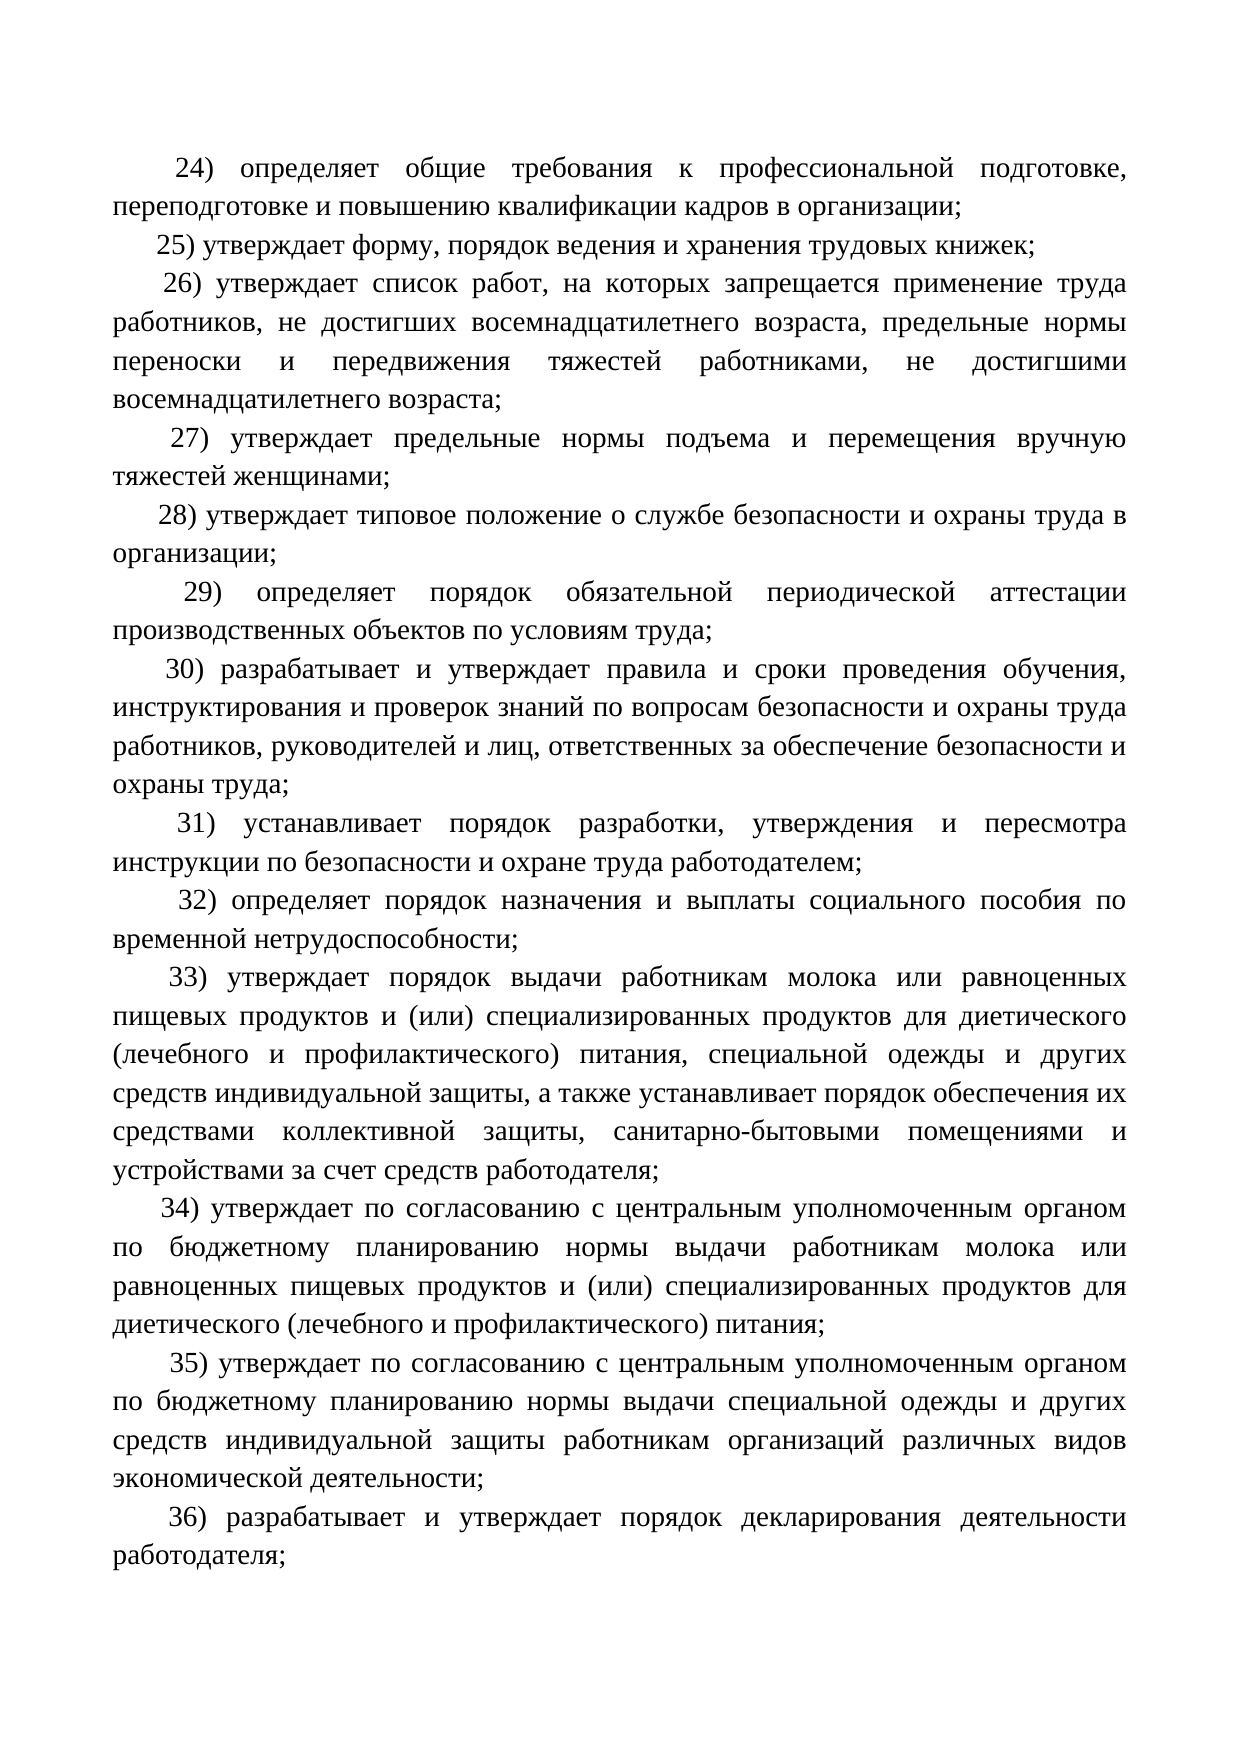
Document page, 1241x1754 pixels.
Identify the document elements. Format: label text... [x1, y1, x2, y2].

text 24) определяет общие требования к профессиональной подготовке, переподготовке и повышению квалификации кадров в организации; [112, 150, 1128, 222]
text 28) утверждает типовое положение о службе безопасности и охраны труда в организации; [112, 497, 1128, 569]
text 31) устанавливает порядок разработки, утверждения и пересмотра инструкции по безопасности и охране труда работодателем; [112, 805, 1128, 877]
text 29) определяет порядок обязательной периодической аттестации производственных объектов по условиям труда; [112, 574, 1128, 646]
text 32) определяет порядок назначения и выплаты социального пособия по временной нетрудоспособности; [112, 882, 1128, 954]
text 26) утверждает список работ, на которых запрещается применение труда работников, не достигших восемнадцатилетнего возраста, предельные нормы переноски и передвижения тяжестей работниками, не достигшими восемнадцатилетнего возраста; [112, 266, 1128, 415]
text 30) разрабатывает и утверждает правила и сроки проведения обучения, инструктирования и проверок знаний по вопросам безопасности и охраны труда работников, руководителей и лиц, ответственных за обеспечение безопасности и охраны труда; [112, 651, 1128, 800]
text 27) утверждает предельные нормы подъема и перемещения вручную тяжестей женщинами; [112, 420, 1128, 492]
text 34) утверждает по согласованию с центральным уполномоченным органом по бюджетному планированию нормы выдачи работникам молока или равноценных пищевых продуктов и (или) специализированных продуктов для диетического (лечебного и профилактического) питания; [112, 1191, 1128, 1340]
text 36) разрабатывает и утверждает порядок декларирования деятельности работодателя; [112, 1499, 1128, 1571]
text 35) утверждает по согласованию с центральным уполномоченным органом по бюджетному планированию нормы выдачи специальной одежды и других средств индивидуальной защиты работникам организаций различных видов экономической деятельности; [112, 1345, 1128, 1494]
text 33) утверждает порядок выдачи работникам молока или равноценных пищевых продуктов и (или) специализированных продуктов для диетического (лечебного и профилактического) питания, специальной одежды и других средств индивидуальной защиты, а также устанавливает порядок обеспечения их средствами коллективной защиты, санитарно-бытовыми помещениями и устройствами за счет средств работодателя; [112, 959, 1128, 1186]
text 25) утверждает форму, порядок ведения и хранения трудовых книжек; [112, 227, 1128, 261]
